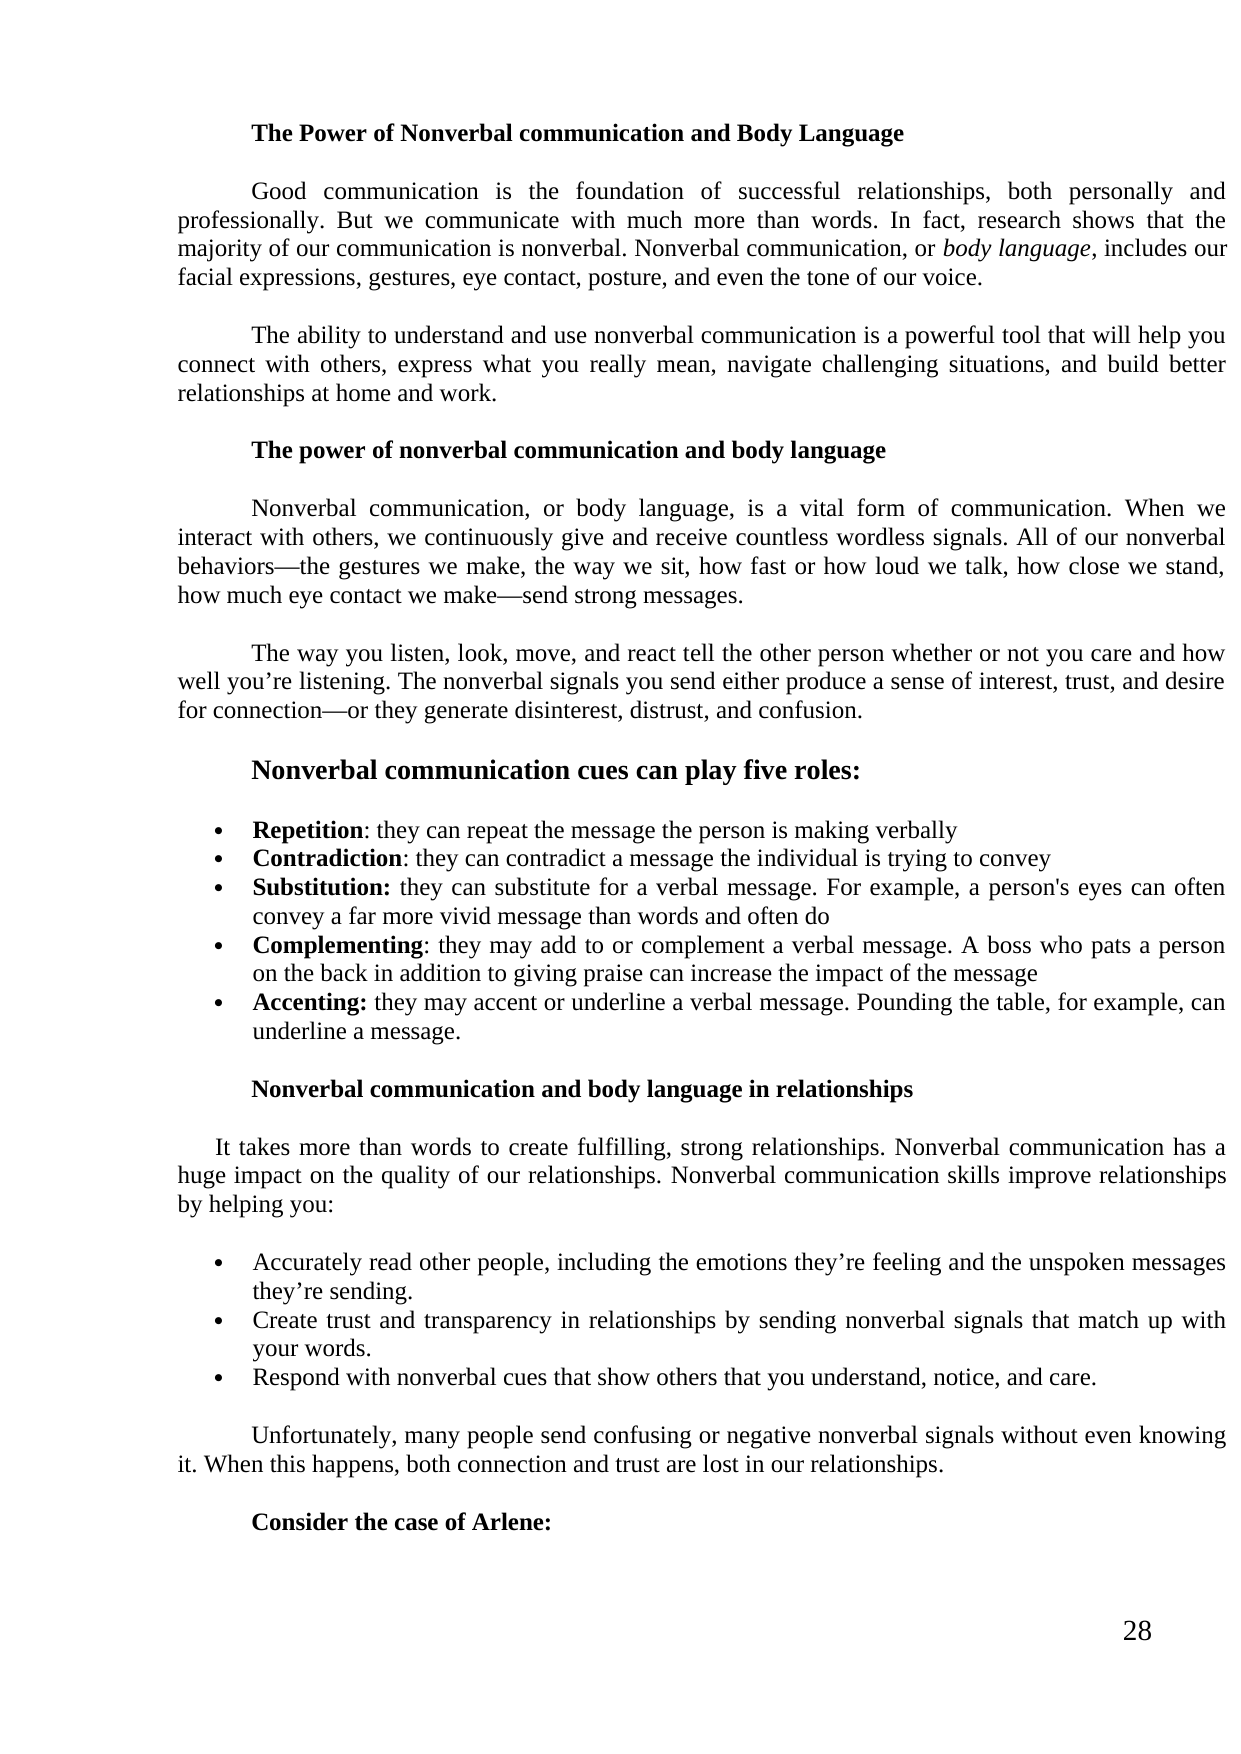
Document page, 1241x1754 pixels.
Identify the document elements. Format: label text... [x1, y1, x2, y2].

list Complementing: they may add to or complement a verbal message. A boss who pats a person on the back in addition to giving praise can increase the impact of the message [215, 930, 1227, 987]
list Accurately read other people, including the emotions they’re feeling and the unspoken messages they’re sending. [215, 1247, 1227, 1305]
list Accenting: they may accent or underline a verbal message. Pounding the table, for example, can underline a message. [215, 987, 1227, 1045]
text The ability to understand and use nonverbal communication is a powerful tool that will help you connect with others, express what you really mean, navigate challenging situations, and build better relationships at home and work. [177, 320, 1227, 406]
list Create trust and transparency in relationships by sending nonverbal signals that match up with your words. [215, 1305, 1227, 1362]
list Contradiction: they can contradict a message the individual is trying to convey [215, 843, 1227, 872]
text Nonverbal communication and body language in relationships [177, 1074, 1227, 1103]
text The way you listen, look, move, and react tell the other person whether or not you care and how well you’re listening. The nonverbal signals you send either produce a sense of interest, trust, and desire for connection—or they generate disinterest, distrust, and confusion. [177, 638, 1227, 724]
text Unfortunately, many people send confusing or negative nonverbal signals without even knowing it. When this happens, both connection and trust are lost in our relationships. [177, 1420, 1227, 1478]
list Repetition: they can repeat the message the person is making verbally [215, 815, 1227, 843]
text Nonverbal communication cues can play five roles: [177, 753, 1227, 786]
text Nonverbal communication, or body language, is a vital form of communication. When we interact with others, we continuously give and receive countless wordless signals. All of our nonverbal behaviors—the gestures we make, the way we sit, how fast or how loud we talk, how close we stand, how much eye contact we make—send strong messages. [177, 493, 1227, 608]
text The power of nonverbal communication and body language [177, 436, 1227, 464]
list Substitution: they can substitute for a verbal message. For example, a person's eyes can often convey a far more vivid message than words and often do [215, 872, 1227, 930]
text It takes more than words to create fulfilling, strong relationships. Nonverbal communication has a huge impact on the quality of our relationships. Nonverbal communication skills improve relationships by helping you: [177, 1132, 1227, 1218]
list Respond with nonverbal cues that show others that you understand, notice, and care. [215, 1362, 1227, 1391]
text The Power of Nonverbal communication and Body Language [177, 118, 1227, 147]
text Good communication is the foundation of successful relationships, both personally and professionally. But we communicate with much more than words. In fact, research shows that the majority of our communication is nonverbal. Nonverbal communication, or body language, includes our facial expressions, gestures, eye contact, posture, and even the tone of our voice. [177, 176, 1227, 291]
text Consider the case of Arlene: [177, 1507, 1227, 1536]
